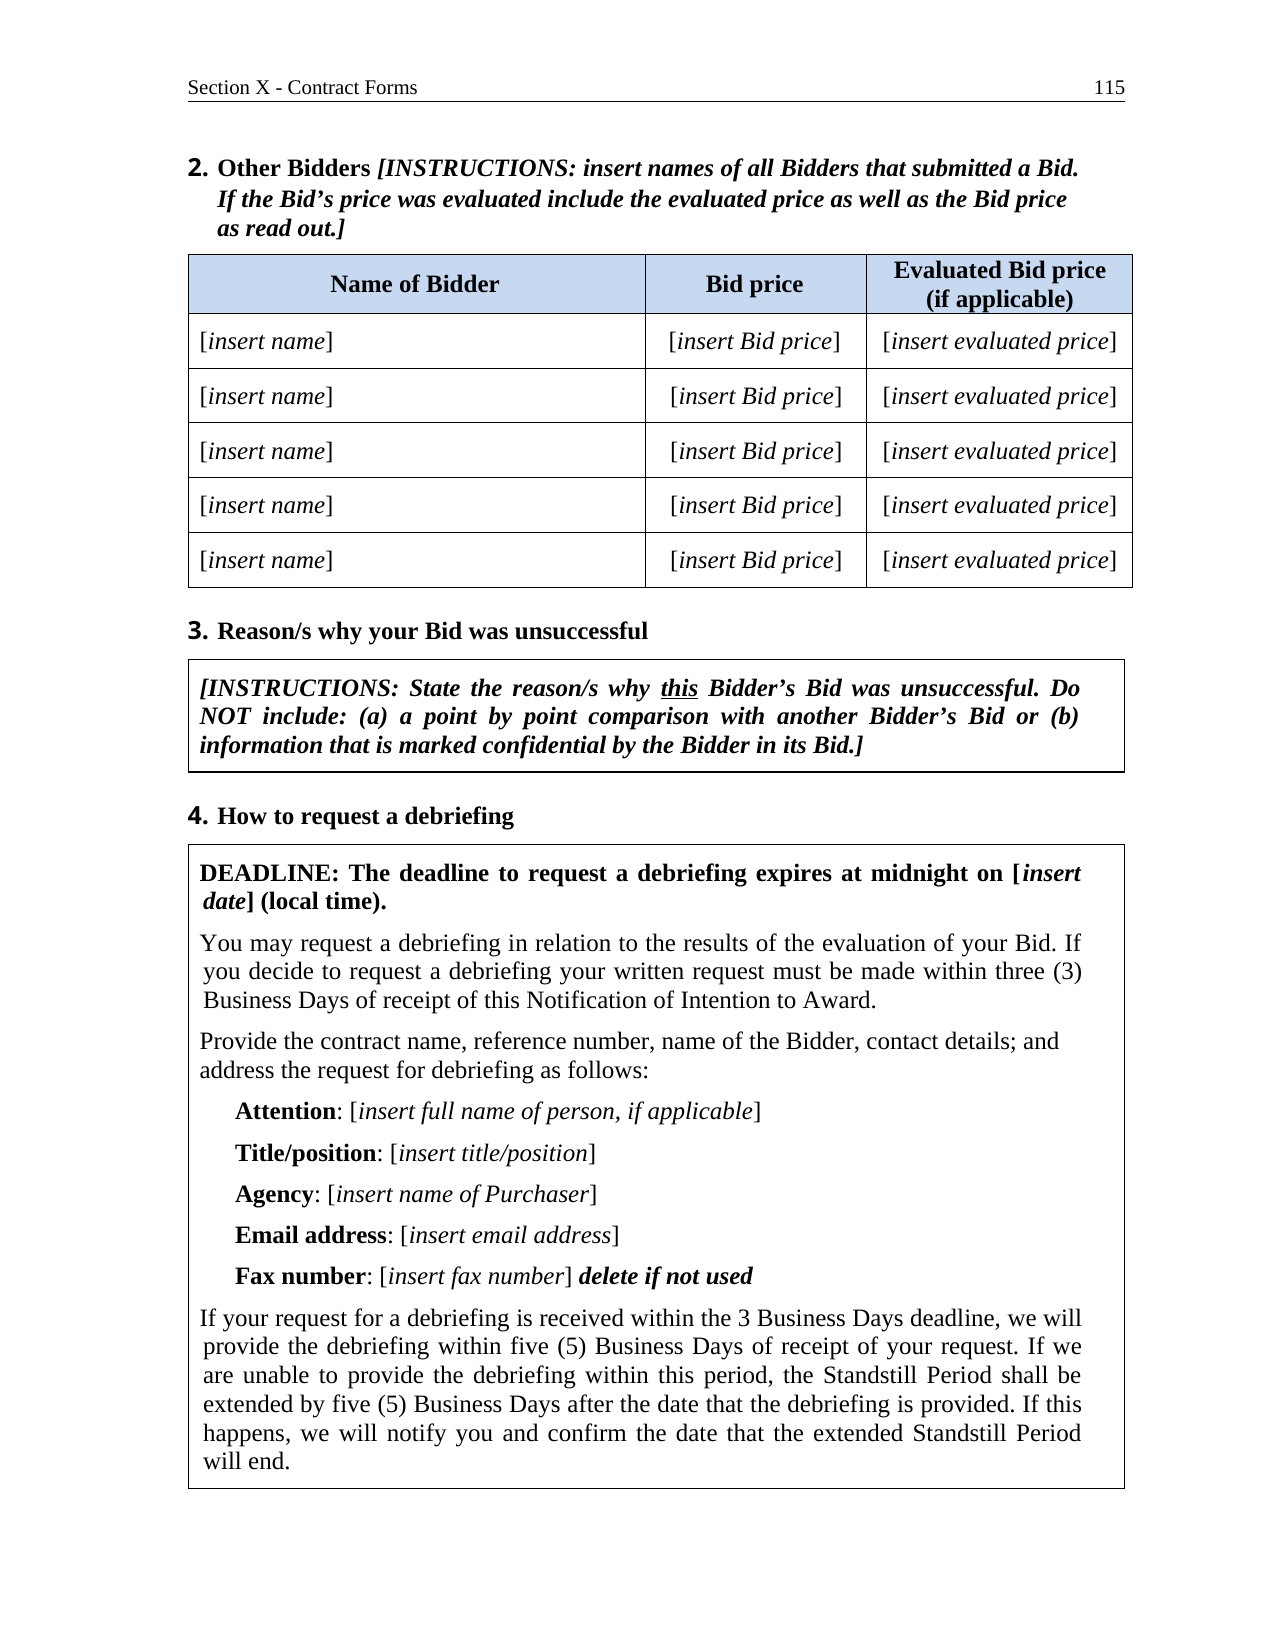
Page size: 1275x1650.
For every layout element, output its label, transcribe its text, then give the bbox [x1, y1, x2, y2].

table_cell [insert Bid price] [646, 314, 866, 367]
table_cell [insert name] [189, 478, 645, 532]
table_cell [insert evaluated price] [867, 369, 1132, 422]
list Other Bidders [INSTRUCTIONS: insert names of all Bidders that submitted a Bid. If the Bid’s price was evaluated include the evaluated price as well as the Bid price as read out.] [187, 150, 1095, 242]
table_header [INSTRUCTIONS: State the reason/s why this Bidder’s Bid was unsuccessful. Do NOT include: (a) a point by point comparison with another Bidder’s Bid or (b) information that is marked confidential by the Bidder in its Bid.] [189, 660, 1124, 771]
list Reason/s why your Bid was unsuccessful [187, 613, 1095, 647]
table_cell [insert evaluated price] [867, 423, 1132, 477]
table_cell [insert Bid price] [646, 533, 866, 587]
table_cell [insert name] [189, 423, 645, 477]
table_cell [insert evaluated price] [867, 314, 1132, 367]
table_cell [insert name] [189, 314, 645, 367]
table_cell [insert evaluated price] [867, 478, 1132, 532]
table_header Evaluated Bid price (if applicable) [867, 255, 1132, 313]
table_header Name of Bidder [189, 255, 645, 313]
table_cell [insert name] [189, 533, 645, 587]
table_cell [insert evaluated price] [867, 533, 1132, 587]
table_cell [insert Bid price] [646, 423, 866, 477]
table_cell [insert Bid price] [646, 369, 866, 422]
list How to request a debriefing [187, 797, 1095, 832]
table_cell [insert Bid price] [646, 478, 866, 532]
table_header Bid price [646, 255, 866, 313]
table_cell [insert name] [189, 369, 645, 422]
